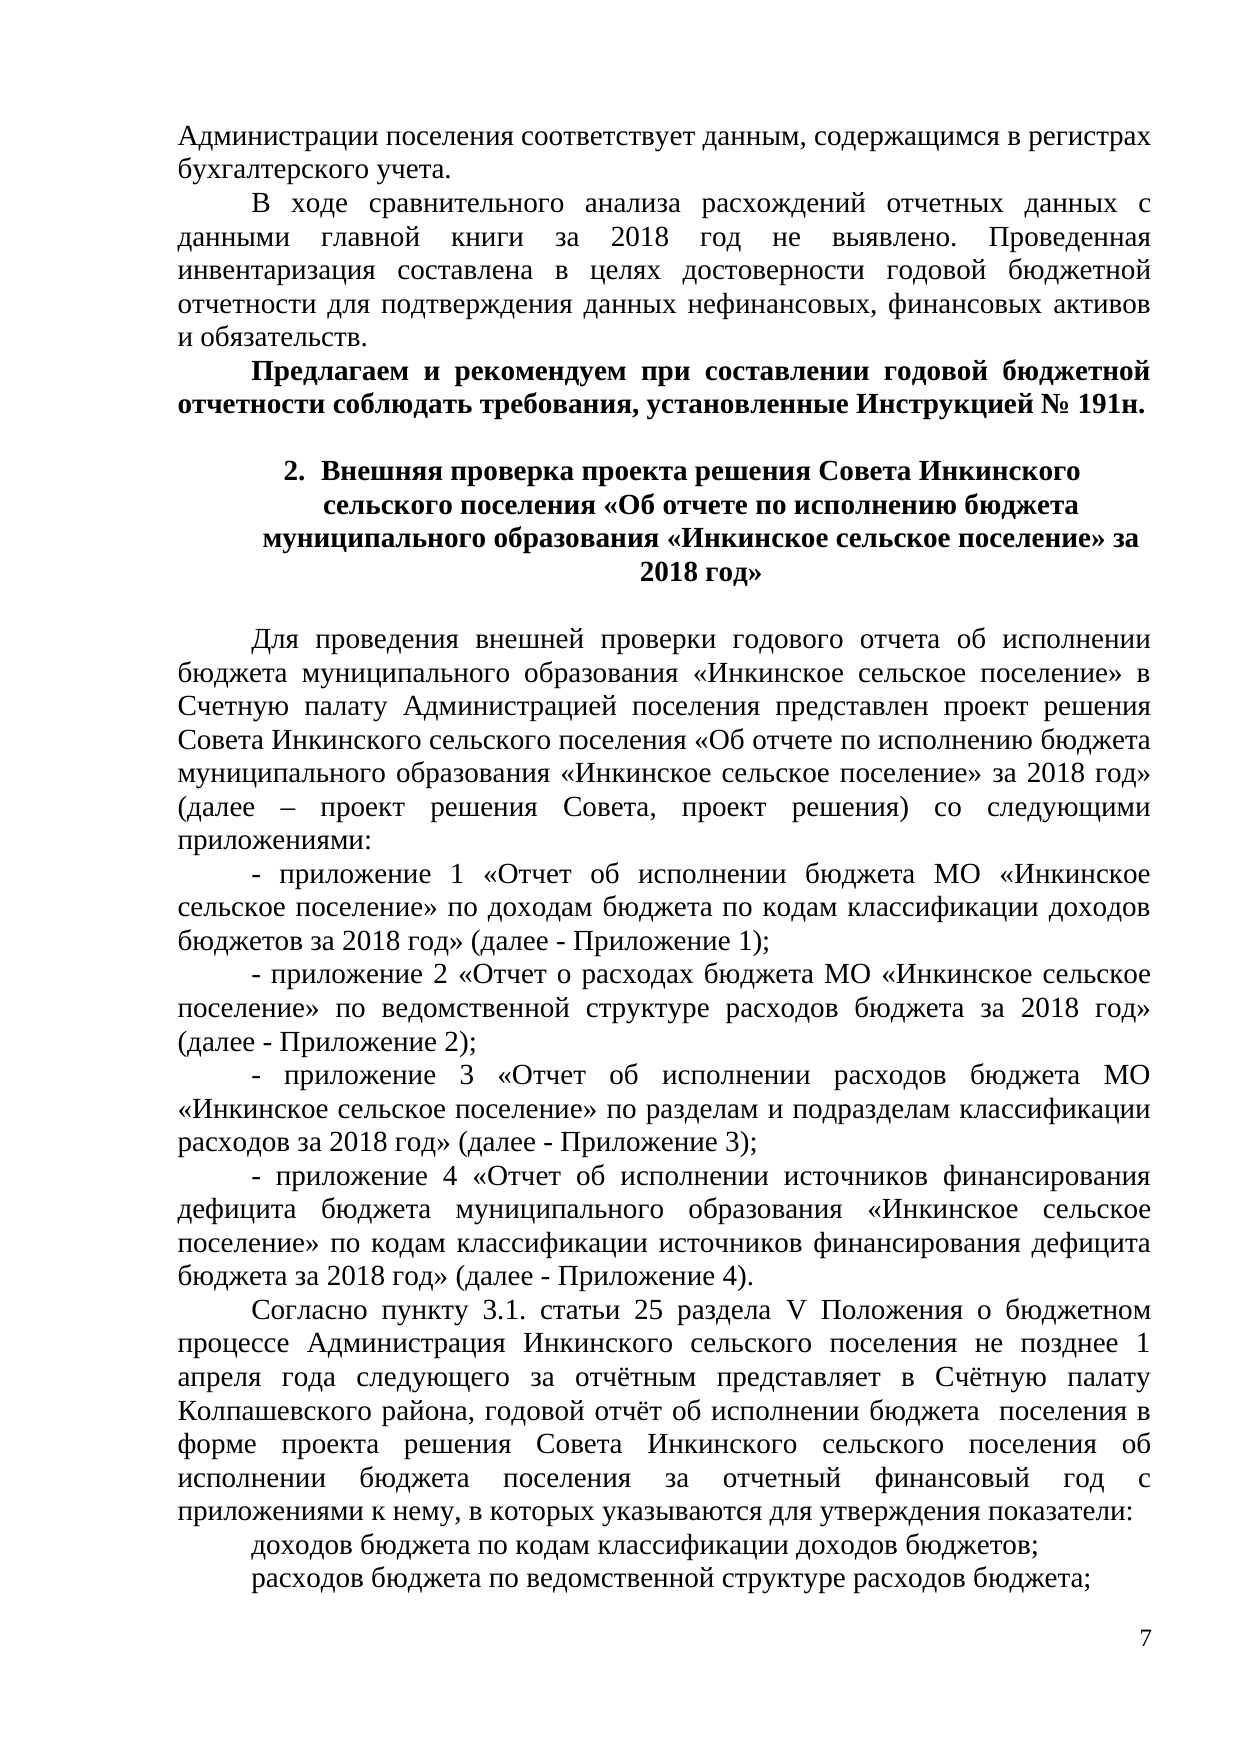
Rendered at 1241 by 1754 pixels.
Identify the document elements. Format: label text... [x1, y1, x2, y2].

text - приложение 1 «Отчет об исполнении бюджета МО «Инкинское сельское поселение» по доходам бюджета по кодам классификации доходов бюджетов за 2018 год» (далее - Приложение 1); [177, 856, 1152, 957]
text - приложение 4 «Отчет об исполнении источников финансирования дефицита бюджета муниципального образования «Инкинское сельское поселение» по кодам классификации источников финансирования дефицита бюджета за 2018 год» (далее - Приложение 4). [177, 1158, 1152, 1292]
text В ходе сравнительного анализа расхождений отчетных данных с данными главной книги за 2018 год не выявлено. Проведенная инвентаризация составлена в целях достоверности годовой бюджетной отчетности для подтверждения данных нефинансовых, финансовых активов и обязательств. [177, 185, 1152, 353]
text - приложение 2 «Отчет о расходах бюджета МО «Инкинское сельское поселение» по ведомственной структуре расходов бюджета за 2018 год» (далее - Приложение 2); [177, 957, 1152, 1057]
text Предлагаем и рекомендуем при составлении годовой бюджетной отчетности соблюдать требования, установленные Инструкцией № 191н. [177, 353, 1152, 420]
list Внешняя проверка проекта решения Совета Инкинского сельского поселения «Об отчете по исполнению бюджета муниципального образования «Инкинское сельское поселение» за 2018 год» [215, 453, 1149, 588]
text - приложение 3 «Отчет об исполнении расходов бюджета МО «Инкинское сельское поселение» по разделам и подразделам классификации расходов за 2018 год» (далее - Приложение 3); [177, 1057, 1152, 1158]
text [177, 118, 1152, 185]
text расходов бюджета по ведомственной структуре расходов бюджета; [177, 1560, 1152, 1594]
text Для проведения внешней проверки годового отчета об исполнении бюджета муниципального образования «Инкинское сельское поселение» в Счетную палату Администрацией поселения представлен проект решения Совета Инкинского сельского поселения «Об отчете по исполнению бюджета муниципального образования «Инкинское сельское поселение» за 2018 год» (далее – проект решения Совета, проект решения) со следующими приложениями: [177, 621, 1152, 856]
text Согласно пункту 3.1. статьи 25 раздела V Положения о бюджетном процессе Администрация Инкинского сельского поселения не позднее 1 апреля года следующего за отчётным представляет в Счётную палату Колпашевского района, годовой отчёт об исполнении бюджета поселения в форме проекта решения Совета Инкинского сельского поселения об исполнении бюджета поселения за отчетный финансовый год с приложениями к нему, в которых указываются для утверждения показатели: [177, 1292, 1152, 1527]
text доходов бюджета по кодам классификации доходов бюджетов; [177, 1527, 1152, 1560]
